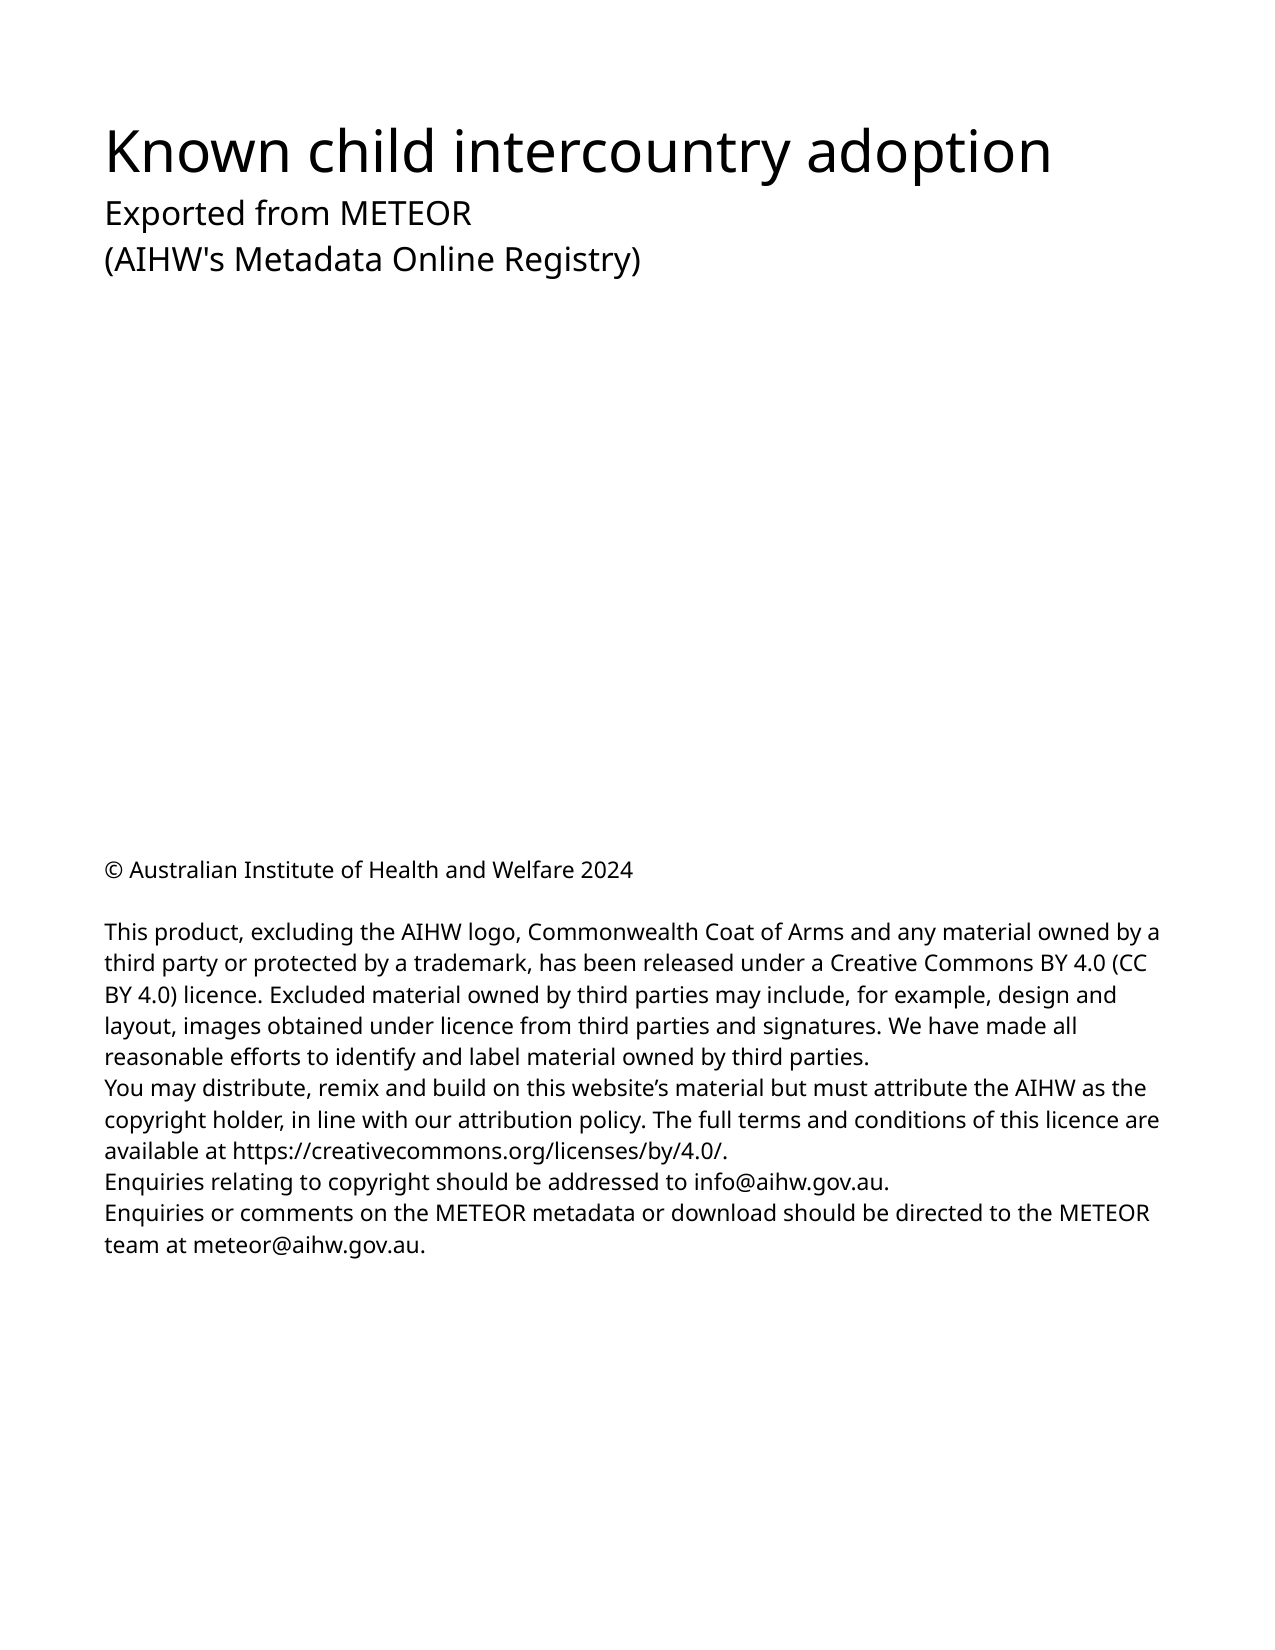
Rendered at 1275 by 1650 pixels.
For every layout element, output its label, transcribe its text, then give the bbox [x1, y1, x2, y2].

subtitle Exported from METEOR [104, 190, 1171, 235]
text This product, excluding the AIHW logo, Commonwealth Coat of Arms and any material owned by a third party or protected by a trademark, has been released under a Creative Commons BY 4.0 (CC BY 4.0) licence. Excluded material owned by third parties may include, for example, design and layout, images obtained under licence from third parties and signatures. We have made all reasonable efforts to identify and label material owned by third parties. [104, 916, 1171, 1072]
text © Australian Institute of Health and Welfare 2024 [104, 854, 1171, 885]
subtitle (AIHW's Metadata Online Registry) [104, 235, 1171, 281]
text Enquiries relating to copyright should be addressed to info@aihw.gov.au. [104, 1166, 1171, 1197]
title Known child intercountry adoption [104, 110, 1171, 190]
text You may distribute, remix and build on this website’s material but must attribute the AIHW as the copyright holder, in line with our attribution policy. The full terms and conditions of this licence are available at https://creativecommons.org/licenses/by/4.0/. [104, 1072, 1171, 1166]
text Enquiries or comments on the METEOR metadata or download should be directed to the METEOR team at meteor@aihw.gov.au. [104, 1197, 1171, 1260]
